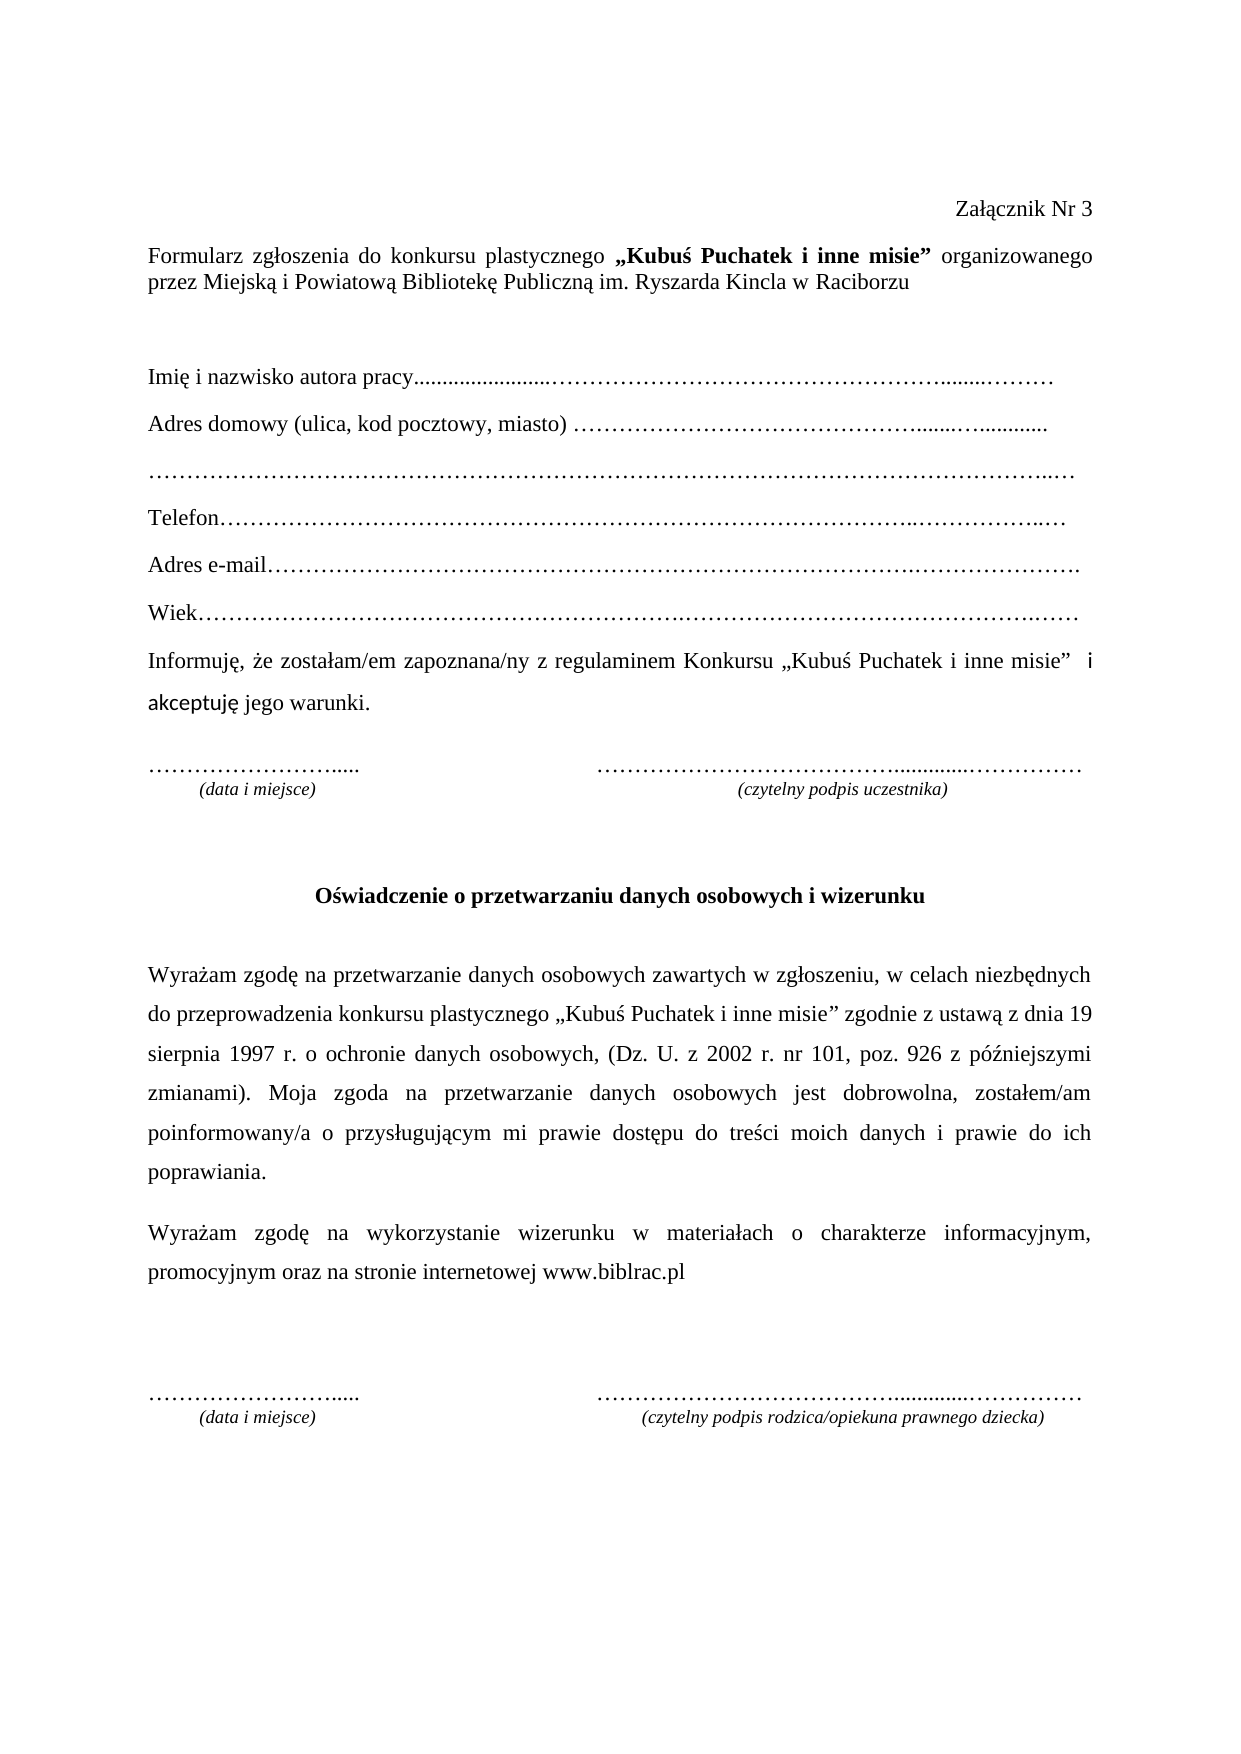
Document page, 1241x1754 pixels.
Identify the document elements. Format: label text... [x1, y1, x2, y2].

text Wyrażam zgodę na przetwarzanie danych osobowych zawartych w zgłoszeniu, w celach niezbędnych do przeprowadzenia konkursu plastycznego „Kubuś Puchatek i inne misie” zgodnie z ustawą z dnia 19 sierpnia 1997 r. o ochronie danych osobowych, (Dz. U. z 2002 r. nr 101, poz. 926 z późniejszymi zmianami). Moja zgoda na przetwarzanie danych osobowych jest dobrowolna, zostałem/am poinformowany/a o przysługującym mi prawie dostępu do treści moich danych i prawie do ich poprawiania. [148, 961, 1093, 1184]
text Informuję, że zostałam/em zapoznana/ny z regulaminem Konkursu „Kubuś Puchatek i inne misie” i akceptuję jego warunki. [148, 646, 1093, 716]
text Wyrażam zgodę na wykorzystanie wizerunku w materiałach o charakterze informacyjnym, promocyjnym oraz na stronie internetowej www.biblrac.pl [148, 1218, 1093, 1284]
text Telefon………………………………………………………………………………..……………..… [148, 504, 1093, 531]
text Oświadczenie o przetwarzaniu danych osobowych i wizerunku [148, 882, 1093, 908]
text (data i miejsce) (czytelny podpis rodzica/opiekuna prawnego dziecka) [148, 1406, 1093, 1427]
text Imię i nazwisko autora pracy........................……………………………………………........……… [148, 363, 1093, 389]
text ……………………..... ………………………………….............…………… [148, 1379, 1093, 1406]
text Formularz zgłoszenia do konkursu plastycznego „Kubuś Puchatek i inne misie” organizowanego przez Miejską i Powiatową Bibliotekę Publiczną im. Ryszarda Kincla w Raciborzu [148, 242, 1093, 295]
text (data i miejsce) (czytelny podpis uczestnika) [148, 778, 1093, 799]
text Adres domowy (ulica, kod pocztowy, miasto) ……………………………………….......…............ [148, 410, 1093, 436]
text Adres e-mail………………………………………………………………………….…………………. [148, 551, 1093, 578]
text ………………………………………………………………………………………………………..… [148, 457, 1093, 483]
text Załącznik Nr 3 [148, 195, 1093, 221]
text ……………………..... ………………………………….............…………… [148, 751, 1093, 778]
text Wiek……………………………………………………….……………………………………….…… [148, 599, 1093, 625]
